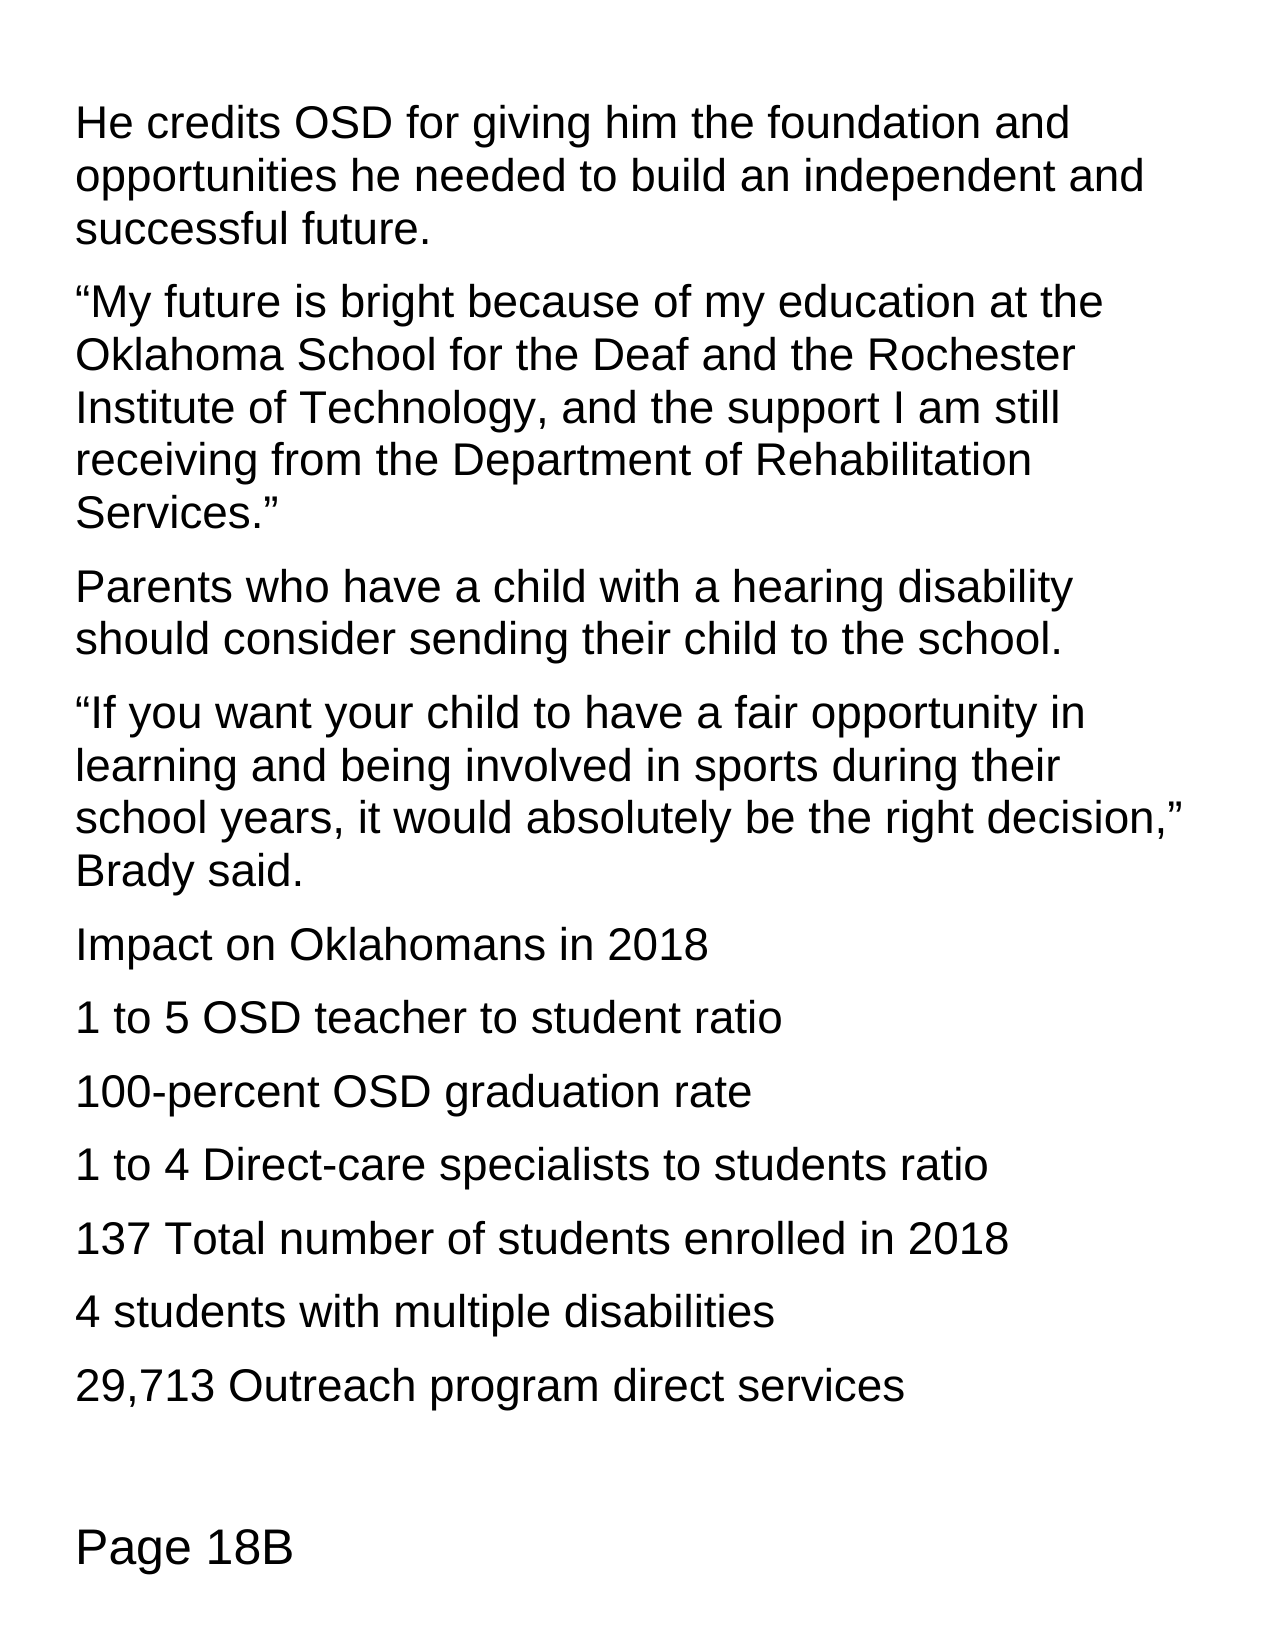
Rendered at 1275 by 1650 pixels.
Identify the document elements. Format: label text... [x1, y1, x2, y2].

text 1 to 5 OSD teacher to student ratio [75, 991, 1200, 1043]
text 29,713 Outreach program direct services [75, 1358, 1200, 1411]
text He credits OSD for giving him the foundation and opportunities he needed to build an independent and successful future. [75, 96, 1200, 254]
text “My future is bright because of my education at the Oklahoma School for the Deaf and the Rochester Institute of Technology, and the support I am still receiving from the Department of Rehabilitation Services.” [75, 275, 1200, 538]
text Parents who have a child with a hearing disability should consider sending their child to the school. [75, 559, 1200, 664]
text 1 to 4 Direct-care specialists to students ratio [75, 1138, 1200, 1190]
text Impact on Oklahomans in 2018 [75, 917, 1200, 970]
text “If you want your child to have a fair opportunity in learning and being involved in sports during their school years, it would absolutely be the right decision,” Brady said. [75, 685, 1200, 896]
text 4 students with multiple disabilities [75, 1285, 1200, 1337]
text 100-percent OSD graduation rate [75, 1064, 1200, 1117]
text 137 Total number of students enrolled in 2018 [75, 1211, 1200, 1264]
